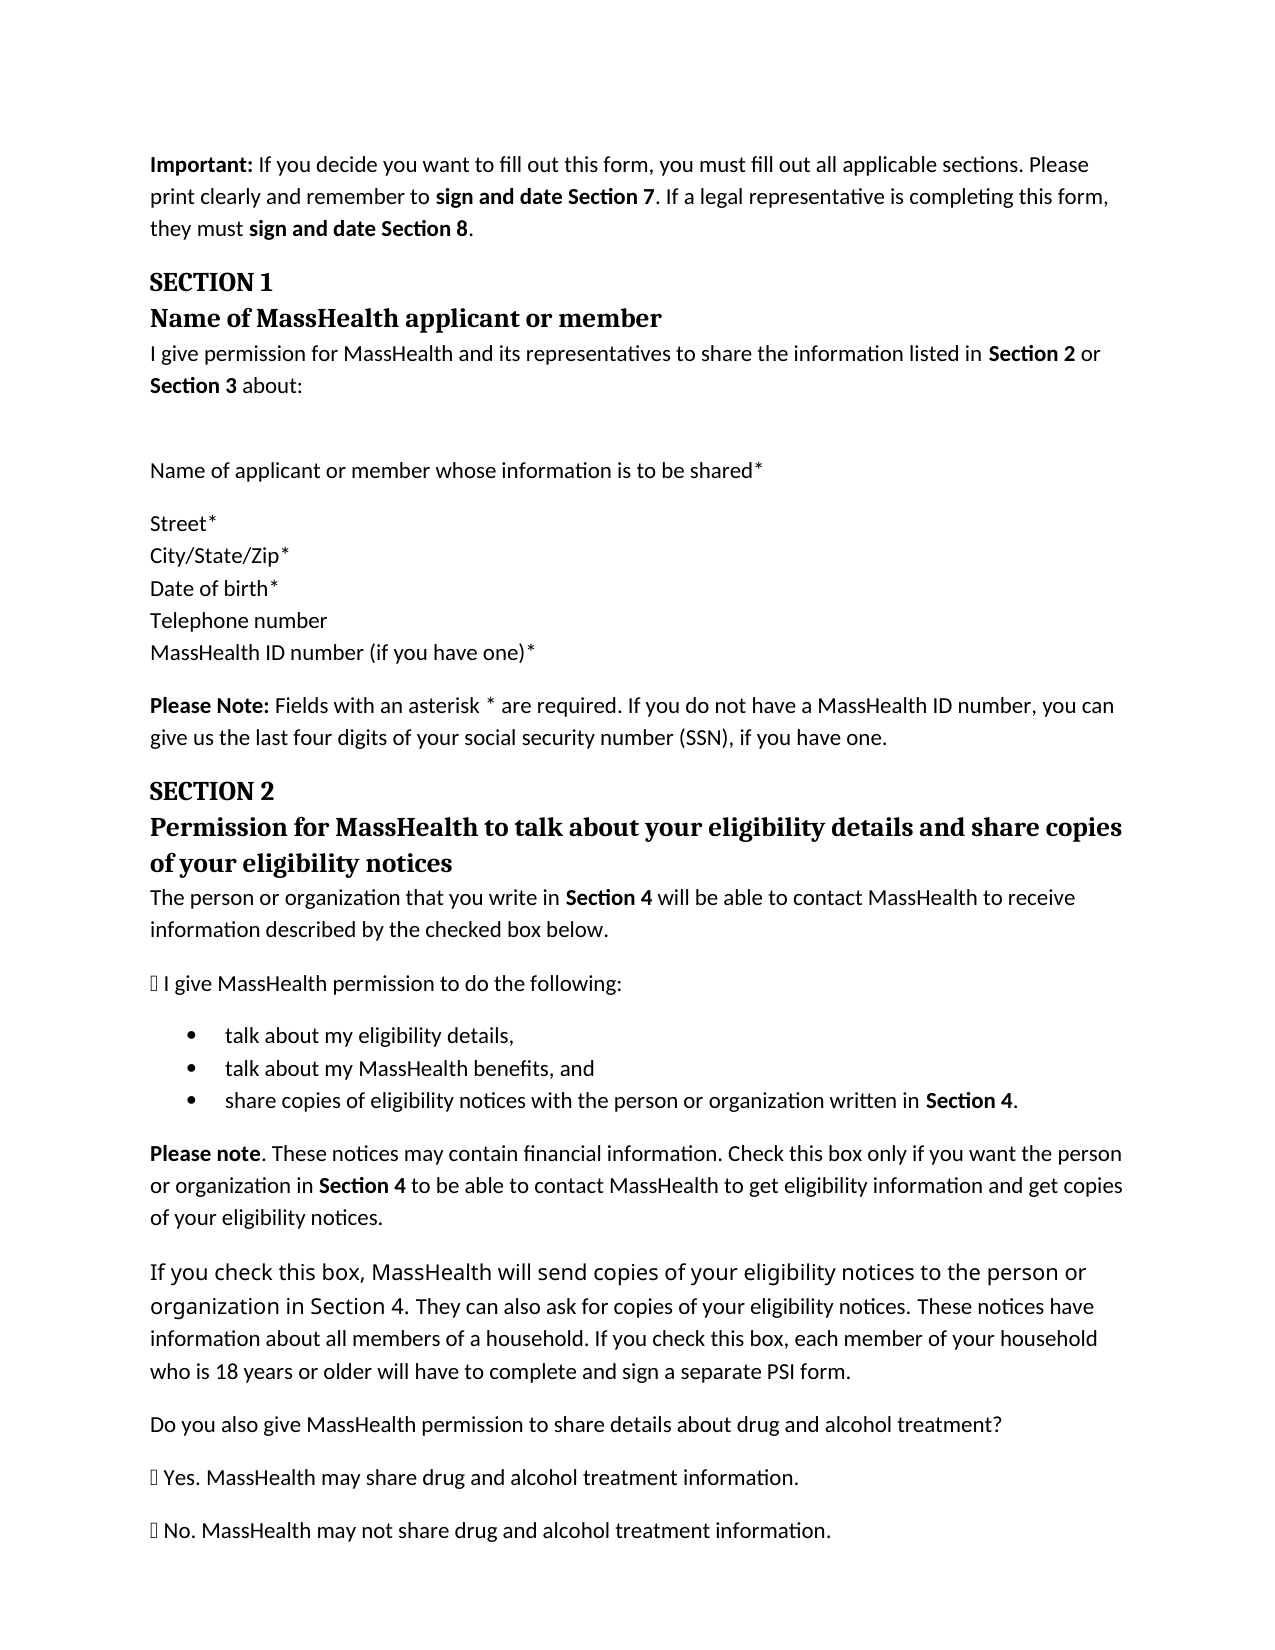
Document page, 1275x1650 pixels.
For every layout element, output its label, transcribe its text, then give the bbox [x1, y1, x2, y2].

list talk about my eligibility details, [187, 1022, 1125, 1050]
subtitle SECTION 1 Name of MassHealth applicant or member [150, 267, 1125, 334]
subtitle SECTION 2 Permission for MassHealth to talk about your eligibility details and share copies of your eligibility notices [150, 776, 1125, 879]
text I give permission for MassHealth and its representatives to share the information listed in Section 2 or Section 3 about: [150, 339, 1125, 399]
text Name of applicant or member whose information is to be shared* [150, 424, 1125, 484]
text I give MassHealth permission to do the following: [150, 969, 1125, 997]
text Yes. MassHealth may share drug and alcohol treatment information. [150, 1463, 1125, 1491]
text No. MassHealth may not share drug and alcohol treatment information. [150, 1516, 1125, 1544]
text Street* City/State/Zip* Date of birth* Telephone number MassHealth ID number (if you have one)* [150, 509, 1125, 666]
text Please Note: Fields with an asterisk * are required. If you do not have a MassHealth ID number, you can give us the last four digits of your social security number (SSN), if you have one. [150, 691, 1125, 751]
text Please note. These notices may contain financial information. Check this box only if you want the person or organization in Section 4 to be able to contact MassHealth to get eligibility information and get copies of your eligibility notices. [150, 1139, 1125, 1231]
text Important: If you decide you want to fill out this form, you must fill out all applicable sections. Please print clearly and remember to sign and date Section 7. If a legal representative is completing this form, they must sign and date Section 8. [150, 150, 1125, 242]
list talk about my MassHealth benefits, and [187, 1054, 1125, 1082]
text The person or organization that you write in Section 4 will be able to contact MassHealth to receive information described by the checked box below. [150, 883, 1125, 944]
text Do you also give MassHealth permission to share details about drug and alcohol treatment? [150, 1410, 1125, 1438]
list share copies of eligibility notices with the person or organization written in Section 4. [187, 1086, 1125, 1114]
text If you check this box, MassHealth will send copies of your eligibility notices to the person or organization in Section 4. They can also ask for copies of your eligibility notices. These notices have information about all members of a household. If you check this box, each member of your household who is 18 years or older will have to complete and sign a separate PSI form. [150, 1256, 1125, 1385]
